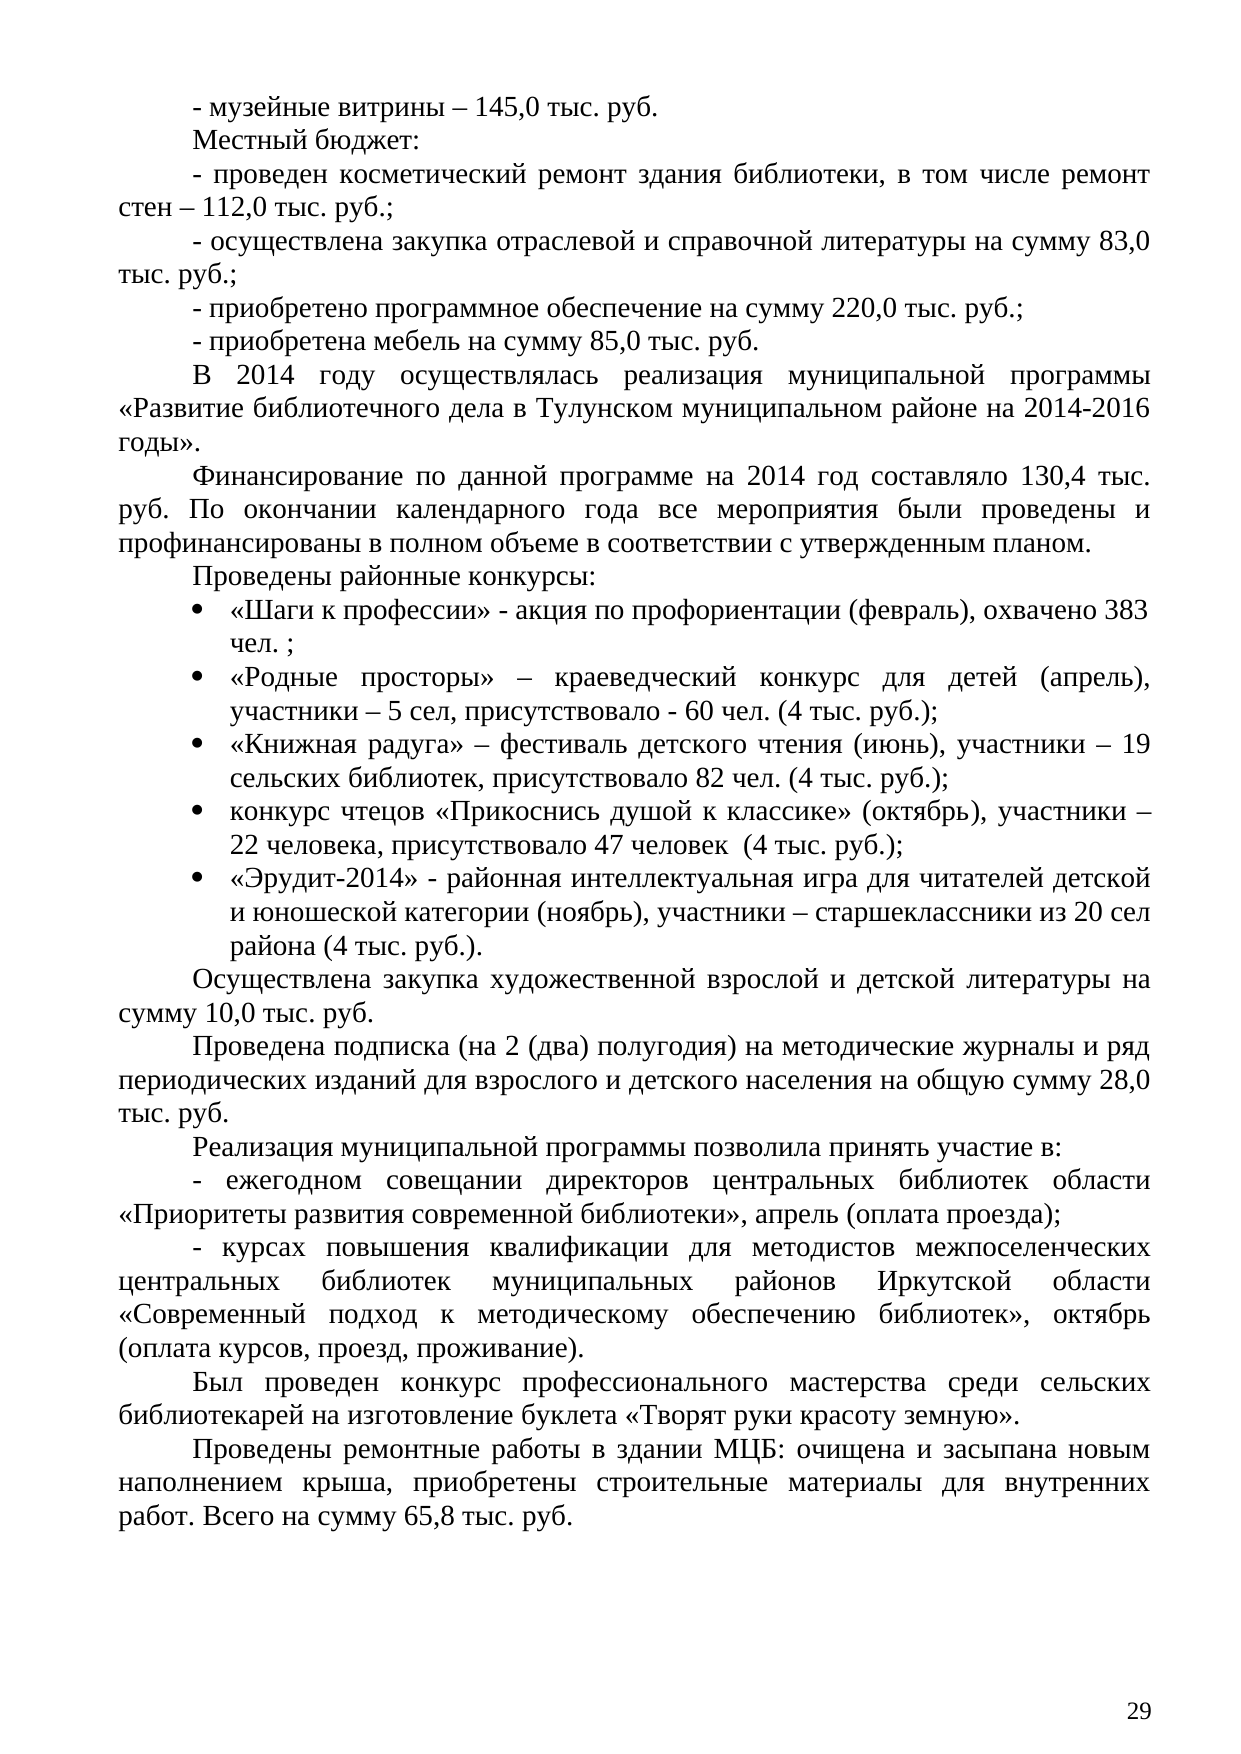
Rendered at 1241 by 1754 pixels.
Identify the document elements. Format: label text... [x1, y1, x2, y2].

list «Книжная радуга» – фестиваль детского чтения (июнь), участники – 19 сельских библиотек, присутствовало 82 чел. (4 тыс. руб.); [192, 726, 1152, 793]
list «Эрудит-2014» - районная интеллектуальная игра для читателей детской и юношеской категории (ноябрь), участники – старшеклассники из 20 сел района (4 тыс. руб.). [192, 861, 1152, 961]
text Финансирование по данной программе на 2014 год составляло 130,4 тыс. руб. По окончании календарного года все мероприятия были проведены и профинансированы в полном объеме в соответствии с утвержденным планом. [118, 458, 1152, 558]
text - проведен косметический ремонт здания библиотеки, в том числе ремонт стен – 112,0 тыс. руб.; [118, 156, 1152, 223]
text - приобретено программное обеспечение на сумму 220,0 тыс. руб.; [118, 290, 1152, 323]
text Местный бюджет: [118, 122, 1152, 156]
text Проведены ремонтные работы в здании МЦБ: очищена и засыпана новым наполнением крыша, приобретены строительные материалы для внутренних работ. Всего на сумму 65,8 тыс. руб. [118, 1431, 1152, 1531]
text В 2014 году осуществлялась реализация муниципальной программы «Развитие библиотечного дела в Тулунском муниципальном районе на 2014-2016 годы». [118, 357, 1152, 458]
list «Шаги к профессии» - акция по профориентации (февраль), охвачено 383 чел. ; [192, 592, 1152, 659]
text - осуществлена закупка отраслевой и справочной литературы на сумму 83,0 тыс. руб.; [118, 223, 1152, 290]
list «Родные просторы» – краеведческий конкурс для детей (апрель), участники – 5 сел, присутствовало - 60 чел. (4 тыс. руб.); [192, 659, 1152, 726]
text - музейные витрины – 145,0 тыс. руб. [118, 89, 1152, 122]
text Осуществлена закупка художественной взрослой и детской литературы на сумму 10,0 тыс. руб. [118, 961, 1152, 1028]
text - курсах повышения квалификации для методистов межпоселенческих центральных библиотек муниципальных районов Иркутской области «Современный подход к методическому обеспечению библиотек», октябрь (оплата курсов, проезд, проживание). [118, 1229, 1152, 1364]
text - приобретена мебель на сумму 85,0 тыс. руб. [118, 323, 1152, 357]
text Проведена подписка (на 2 (два) полугодия) на методические журналы и ряд периодических изданий для взрослого и детского населения на общую сумму 28,0 тыс. руб. [118, 1028, 1152, 1129]
text Был проведен конкурс профессионального мастерства среди сельских библиотекарей на изготовление буклета «Творят руки красоту земную». [118, 1364, 1152, 1431]
text Реализация муниципальной программы позволила принять участие в: [118, 1129, 1152, 1162]
list конкурс чтецов «Прикоснись душой к классике» (октябрь), участники – 22 человека, присутствовало 47 человек (4 тыс. руб.); [192, 793, 1152, 861]
text - ежегодном совещании директоров центральных библиотек области «Приоритеты развития современной библиотеки», апрель (оплата проезда); [118, 1162, 1152, 1229]
text Проведены районные конкурсы: [118, 558, 1152, 592]
